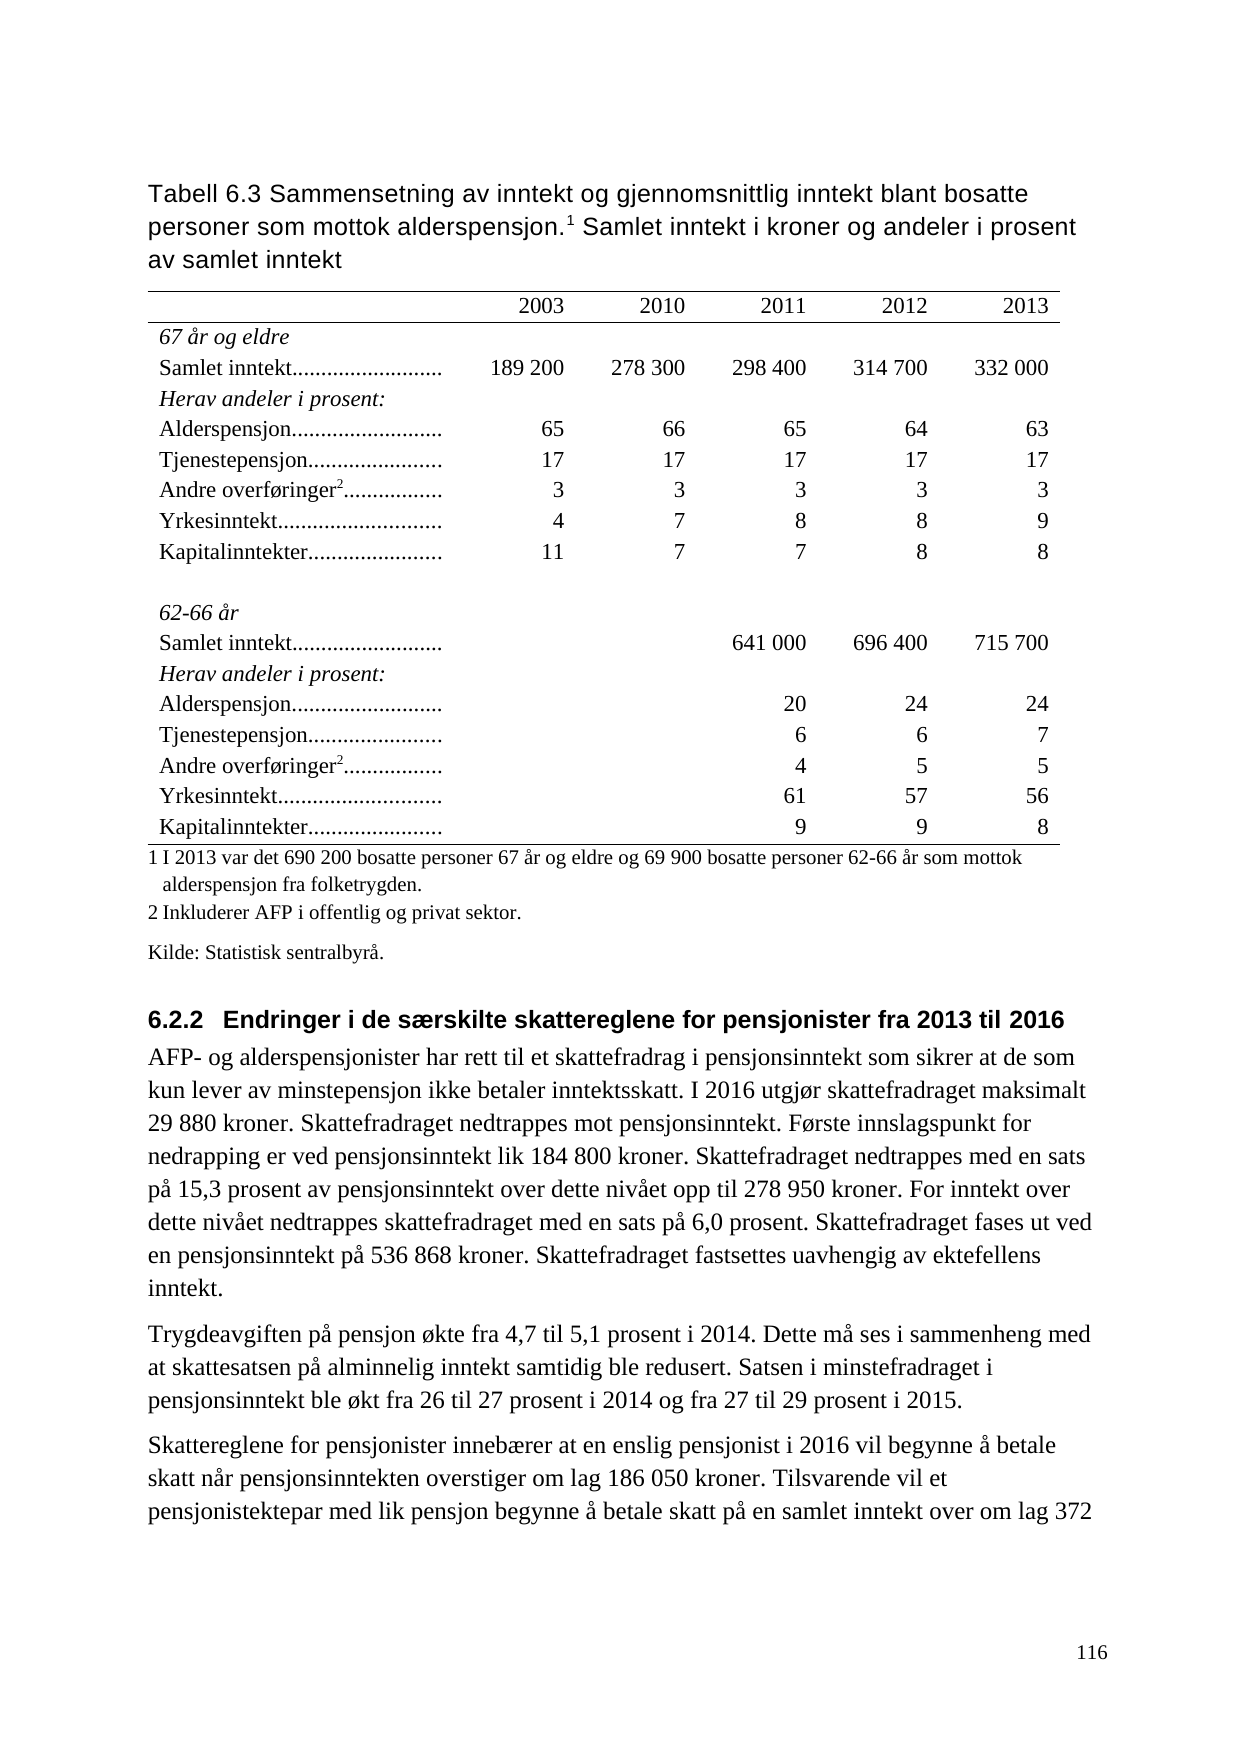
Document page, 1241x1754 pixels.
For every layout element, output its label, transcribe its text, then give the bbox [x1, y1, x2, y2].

text Kilde: Statistisk sentralbyrå. [148, 940, 1107, 964]
list Inkluderer AFP i offentlig og privat sektor. [148, 900, 1107, 924]
text Trygdeavgiften på pensjon økte fra 4,7 til 5,1 prosent i 2014. Dette må ses i sammenheng med at skattesatsen på alminnelig inntekt samtidig ble redusert. Satsen i minstefradraget i pensjonsinntekt ble økt fra 26 til 27 prosent i 2014 og fra 27 til 29 prosent i 2015. [148, 1319, 1107, 1413]
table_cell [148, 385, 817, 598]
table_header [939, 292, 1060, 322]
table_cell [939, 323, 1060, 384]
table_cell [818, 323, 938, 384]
text Sammensetning av inntekt og gjennomsnittlig inntekt blant bosatte personer som mottok alderspensjon.1 Samlet inntekt i kroner og andeler i prosent av samlet inntekt [148, 179, 1107, 274]
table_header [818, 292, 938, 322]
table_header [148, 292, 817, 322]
subtitle Endringer i de særskilte skattereglene for pensjonister fra 2013 til 2016 [148, 1005, 1107, 1034]
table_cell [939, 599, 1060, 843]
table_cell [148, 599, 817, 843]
text AFP- og alderspensjonister har rett til et skattefradrag i pensjonsinntekt som sikrer at de som kun lever av minstepensjon ikke betaler inntektsskatt. I 2016 utgjør skattefradraget maksimalt 29 880 kroner. Skattefradraget nedtrappes mot pensjonsinntekt. Første innslagspunkt for nedrapping er ved pensjonsinntekt lik 184 800 kroner. Skattefradraget nedtrappes med en sats på 15,3 prosent av pensjonsinntekt over dette nivået opp til 278 950 kroner. For inntekt over dette nivået nedtrappes skattefradraget med en sats på 6,0 prosent. Skattefradraget fases ut ved en pensjonsinntekt på 536 868 kroner. Skattefradraget fastsettes uavhengig av ektefellens inntekt. [148, 1042, 1107, 1302]
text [148, 1430, 1107, 1525]
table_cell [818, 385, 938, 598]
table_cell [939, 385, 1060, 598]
list I 2013 var det 690 200 bosatte personer 67 år og eldre og 69 900 bosatte personer 62-66 år som mottok alderspensjon fra folketrygden. [148, 844, 1107, 896]
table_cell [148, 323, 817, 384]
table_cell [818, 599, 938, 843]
